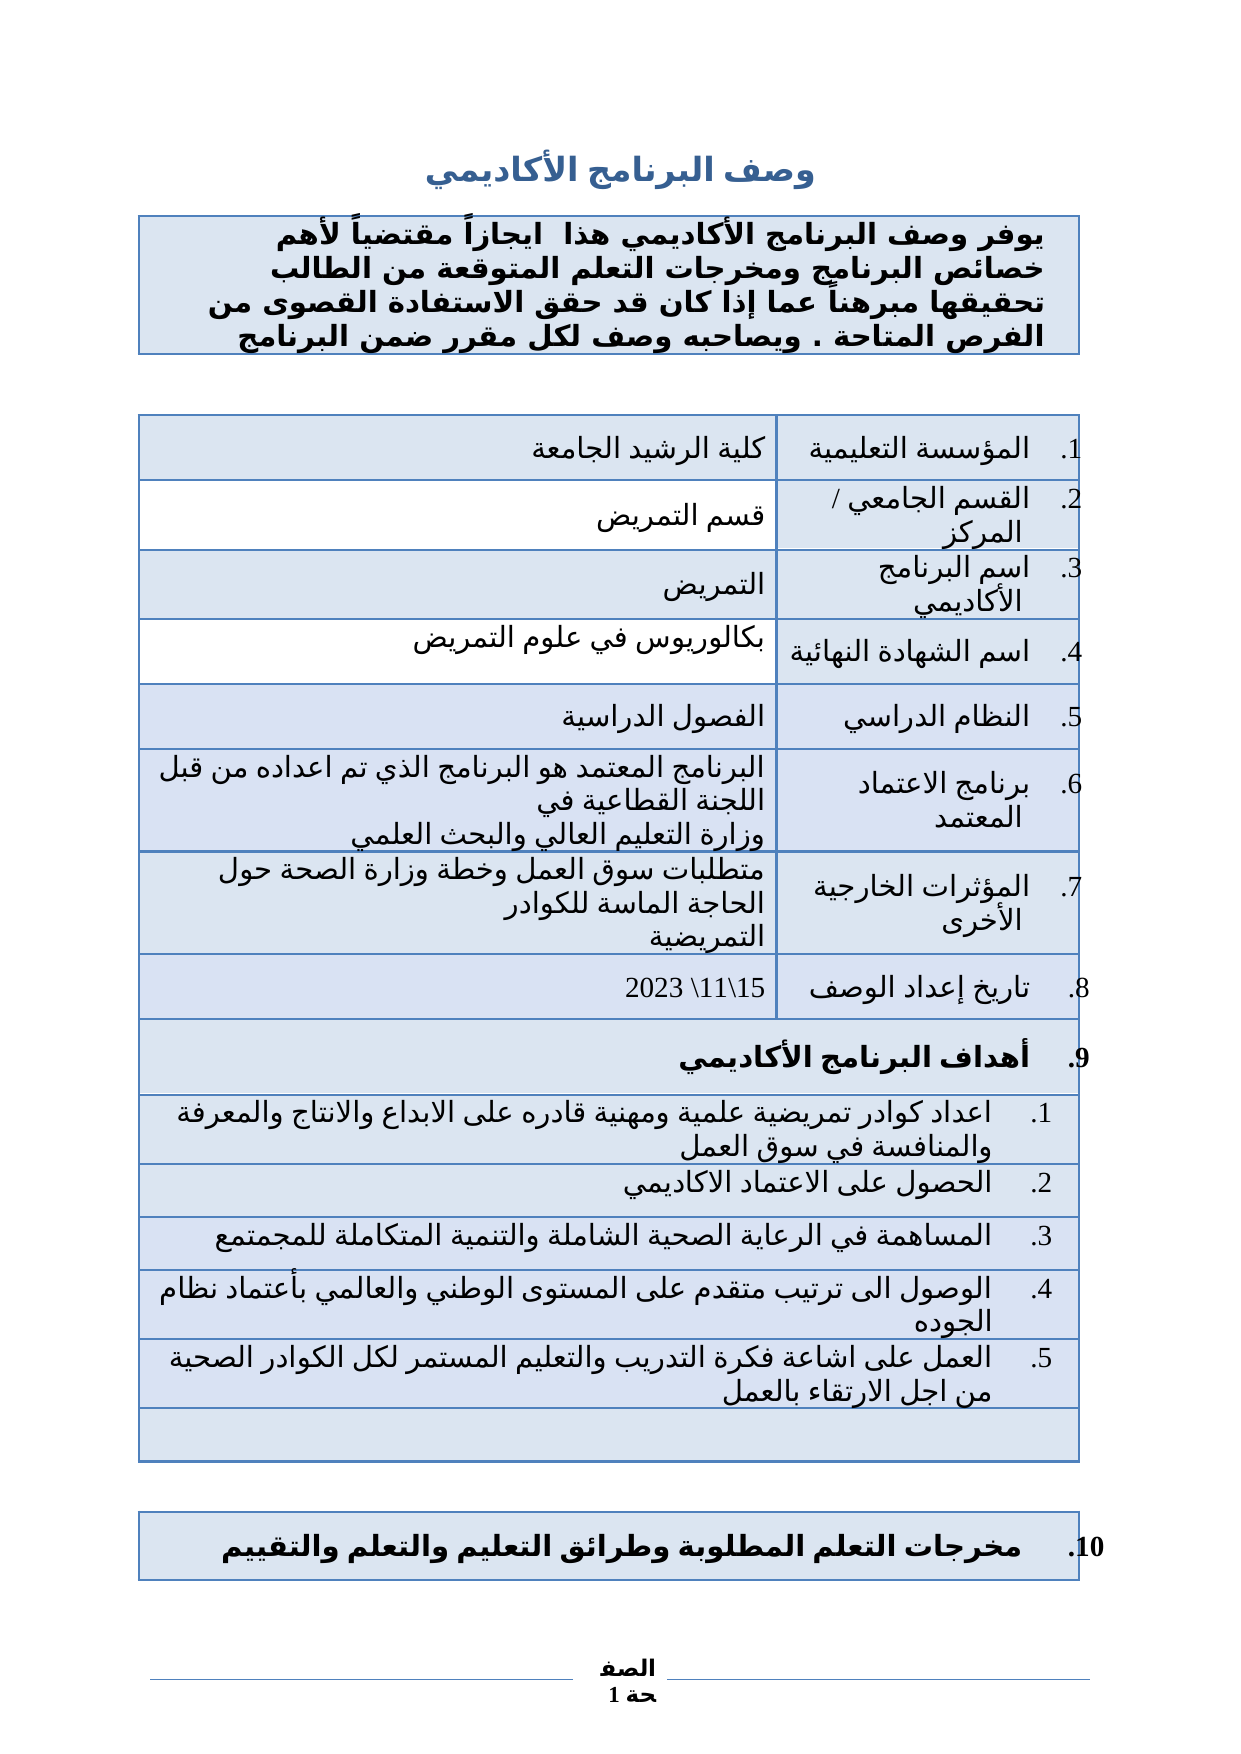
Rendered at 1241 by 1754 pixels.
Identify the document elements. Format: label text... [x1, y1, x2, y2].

table_cell قسم التمريض [140, 481, 775, 548]
table_cell بكالوريوس في علوم التمريض [140, 620, 775, 683]
table_header يوفر وصف البرنامج الأكاديمي هذا ايجازاً مقتضياً لأهم خصائص البرنامج ومخرجات التعلم المتوقعة من الطالب تحقيقها مبرهناً عما إذا كان قد حقق الاستفادة القصوى من الفرص المتاحة . ويصاحبه وصف لكل مقرر ضمن البرنامج [140, 217, 1078, 353]
table_cell الحصول على الاعتماد الاكاديمي [140, 1165, 1078, 1216]
table_cell اسم الشهادة النهائية [778, 620, 1078, 683]
table_cell القسم الجامعي / المركز [778, 481, 1078, 548]
table_cell برنامج الاعتماد المعتمد [778, 750, 1078, 850]
text وصف البرنامج الأكاديمي [150, 150, 1090, 188]
table_header المؤسسة التعليمية [778, 416, 1078, 479]
table_cell البرنامج المعتمد هو البرنامج الذي تم اعداده من قبل اللجنة القطاعية في وزارة التعليم العالي والبحث العلمي [140, 750, 775, 850]
table_cell النظام الدراسي [778, 685, 1078, 748]
table_cell المساهمة في الرعاية الصحية الشاملة والتنمية المتكاملة للمجمتمع [140, 1218, 1078, 1269]
table_cell العمل على اشاعة فكرة التدريب والتعليم المستمر لكل الكوادر الصحية من اجل الارتقاء بالعمل [140, 1340, 1078, 1407]
table_cell الوصول الى ترتيب متقدم على المستوى الوطني والعالمي بأعتماد نظام الجوده [140, 1271, 1078, 1338]
table_cell الفصول الدراسية [140, 685, 775, 748]
table_cell أهداف البرنامج الأكاديمي [140, 1020, 1078, 1093]
table_header مخرجات التعلم المطلوبة وطرائق التعليم والتعلم والتقييم [140, 1513, 1078, 1579]
table_cell المؤثرات الخارجية الأخرى [778, 853, 1078, 953]
table_cell اسم البرنامج الأكاديمي [778, 551, 1078, 618]
table_cell التمريض [140, 551, 775, 618]
table_header كلية الرشيد الجامعة [140, 416, 775, 479]
table_cell [140, 1409, 1078, 1460]
table_cell 15\11\ 2023 [140, 955, 775, 1018]
table_cell متطلبات سوق العمل وخطة وزارة الصحة حول الحاجة الماسة للكوادر التمريضية [140, 853, 775, 953]
table_cell تاريخ إعداد الوصف [778, 955, 1078, 1018]
table_cell اعداد كوادر تمريضية علمية ومهنية قادره على الابداع والانتاج والمعرفة والمنافسة في سوق العمل [140, 1096, 1078, 1163]
